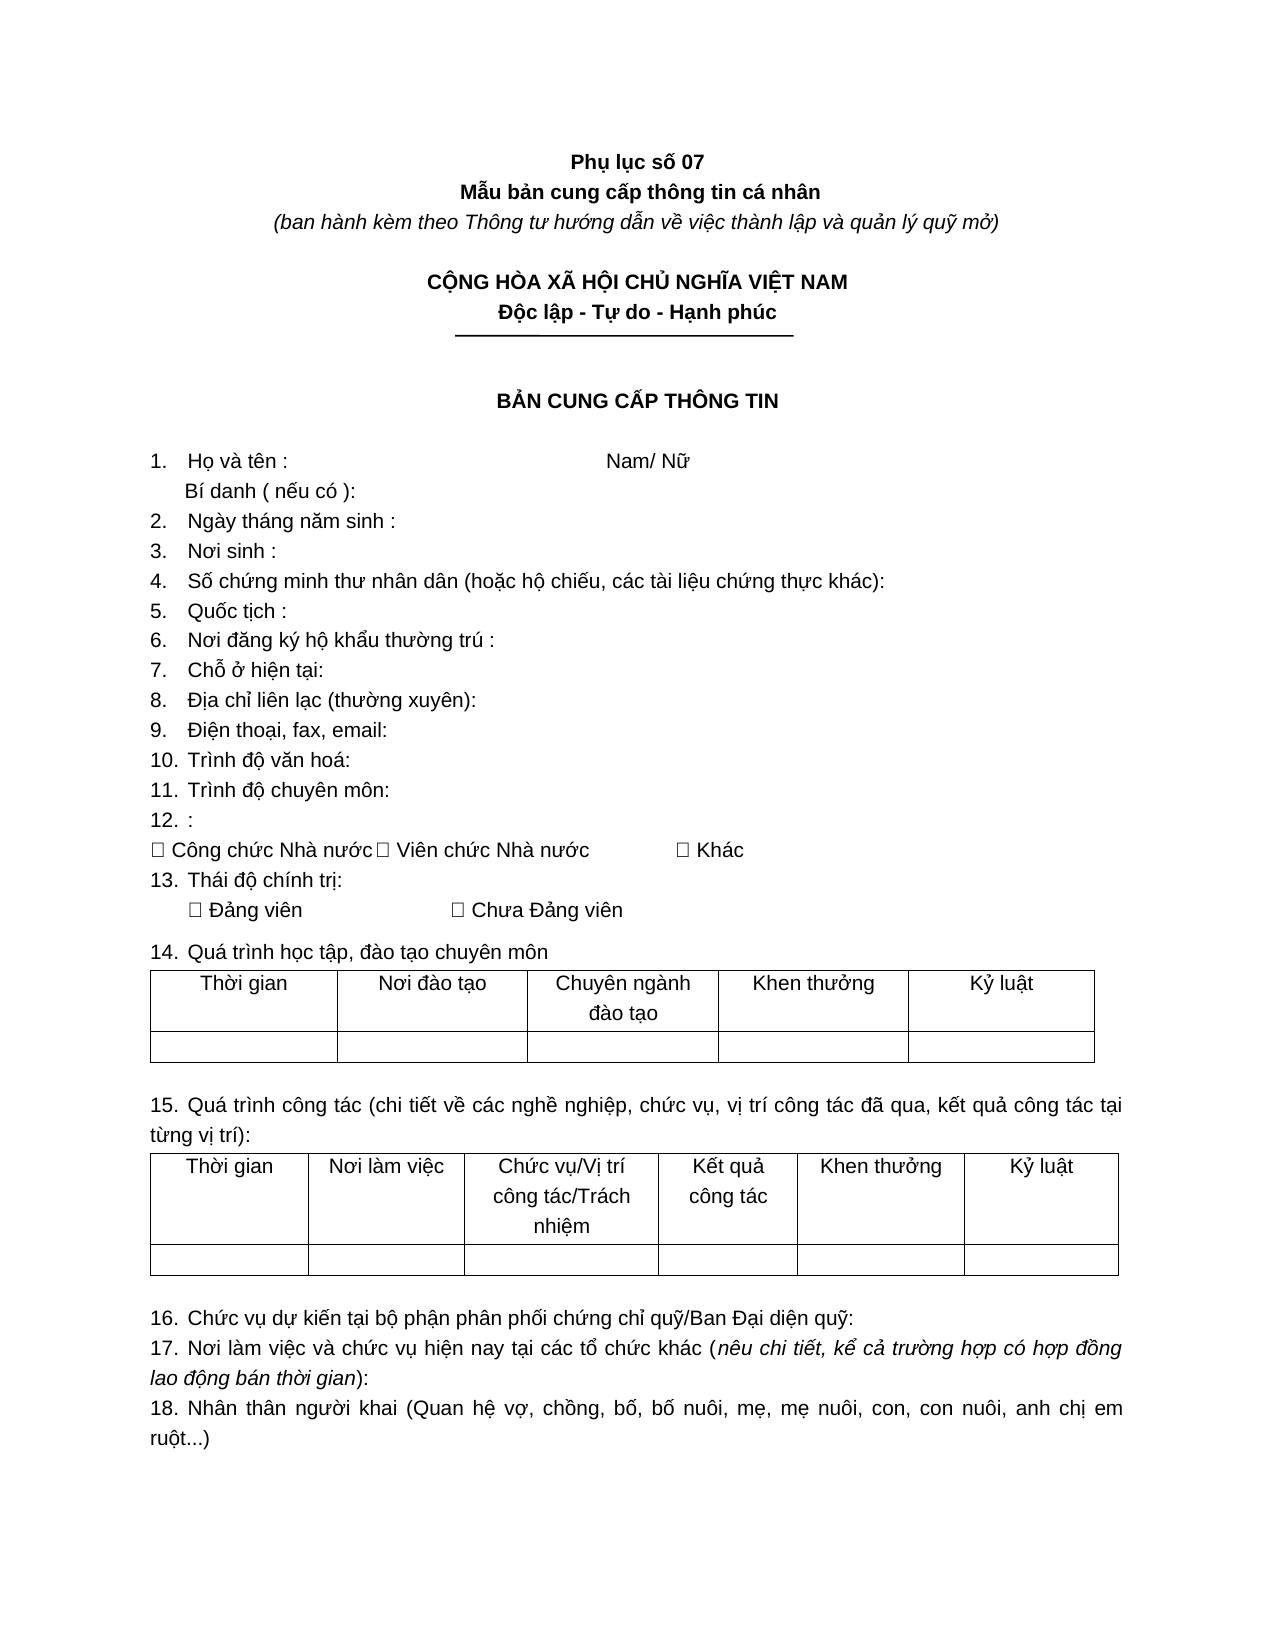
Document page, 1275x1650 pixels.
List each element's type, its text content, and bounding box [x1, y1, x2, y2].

table_cell [798, 1245, 964, 1275]
table_header Chức vụ/Vị trí công tác/Trách nhiệm [465, 1154, 658, 1244]
table_cell [719, 1032, 908, 1062]
list Quá trình công tác (chi tiết về các nghề nghiệp, chức vụ, vị trí công tác đã qua, kết quả công tác tại từng vị trí): [150, 1093, 1125, 1147]
table_header Nơi đào tạo [338, 971, 527, 1031]
list Chức vụ dự kiến tại bộ phận phân phối chứng chỉ quỹ/Ban Đại diện quỹ: [150, 1306, 1125, 1330]
list Họ và tên : Nam/ Nữ [150, 449, 1125, 473]
subtitle CỘNG HÒA XÃ HỘI CHỦ NGHĨA VIỆT NAM [150, 269, 1125, 293]
list Quá trình học tập, đào tạo chuyên môn [150, 940, 1125, 964]
table_header Thời gian [151, 971, 337, 1031]
list Nhân thân người khai (Quan hệ vợ, chồng, bố, bố nuôi, mẹ, mẹ nuôi, con, con nuôi, anh chị em ruột...) [150, 1396, 1125, 1449]
list Điện thoại, fax, email: [150, 718, 1125, 742]
text Mẫu bản cung cấp thông tin cá nhân [150, 180, 1125, 204]
list Quốc tịch : [150, 598, 1125, 622]
table_cell [465, 1245, 658, 1275]
list : [150, 808, 1125, 832]
text BẢN CUNG CẤP THÔNG TIN [150, 389, 1125, 413]
table_cell [965, 1245, 1118, 1275]
list Trình độ chuyên môn: [150, 778, 1125, 802]
text Bí danh ( nếu có ): [150, 479, 1125, 503]
text  Công chức Nhà nước  Viên chức Nhà nước  Khác [150, 838, 1125, 862]
table_cell [909, 1032, 1094, 1062]
table_cell [151, 1032, 337, 1062]
text Độc lập - Tự do - Hạnh phúc [150, 299, 1125, 323]
table_header Kỷ luật [965, 1154, 1118, 1244]
list Chỗ ở hiện tại: [150, 658, 1125, 682]
list Số chứng minh thư nhân dân (hoặc hộ chiếu, các tài liệu chứng thực khác): [150, 568, 1125, 592]
table_header Chuyên ngành đào tạo [528, 971, 718, 1031]
table_header Kỷ luật [909, 971, 1094, 1031]
table_header Kết quả công tác [659, 1154, 797, 1244]
text (ban hành kèm theo Thông tư hướng dẫn về việc thành lập và quản lý quỹ mở) [150, 210, 1125, 234]
table_cell [528, 1032, 718, 1062]
list Nơi sinh : [150, 539, 1125, 563]
table_header Khen thưởng [798, 1154, 964, 1244]
table_cell [338, 1032, 527, 1062]
table_header Thời gian [151, 1154, 308, 1244]
list Nơi làm việc và chức vụ hiện nay tại các tổ chức khác (nêu chi tiết, kể cả trường hợp có hợp đồng lao động bán thời gian): [150, 1336, 1125, 1390]
list Trình độ văn hoá: [150, 748, 1125, 772]
text  Đảng viên  Chưa Đảng viên [187, 897, 1125, 921]
text Phụ lục số 07 [150, 150, 1125, 174]
list Địa chỉ liên lạc (thường xuyên): [150, 688, 1125, 712]
list Ngày tháng năm sinh : [150, 509, 1125, 533]
table_cell [659, 1245, 797, 1275]
table_cell [151, 1245, 308, 1275]
table_header Nơi làm việc [309, 1154, 464, 1244]
list Thái độ chính trị: [150, 867, 1125, 891]
table_cell [309, 1245, 464, 1275]
table_header Khen thưởng [719, 971, 908, 1031]
list Nơi đăng ký hộ khẩu thường trú : [150, 628, 1125, 652]
